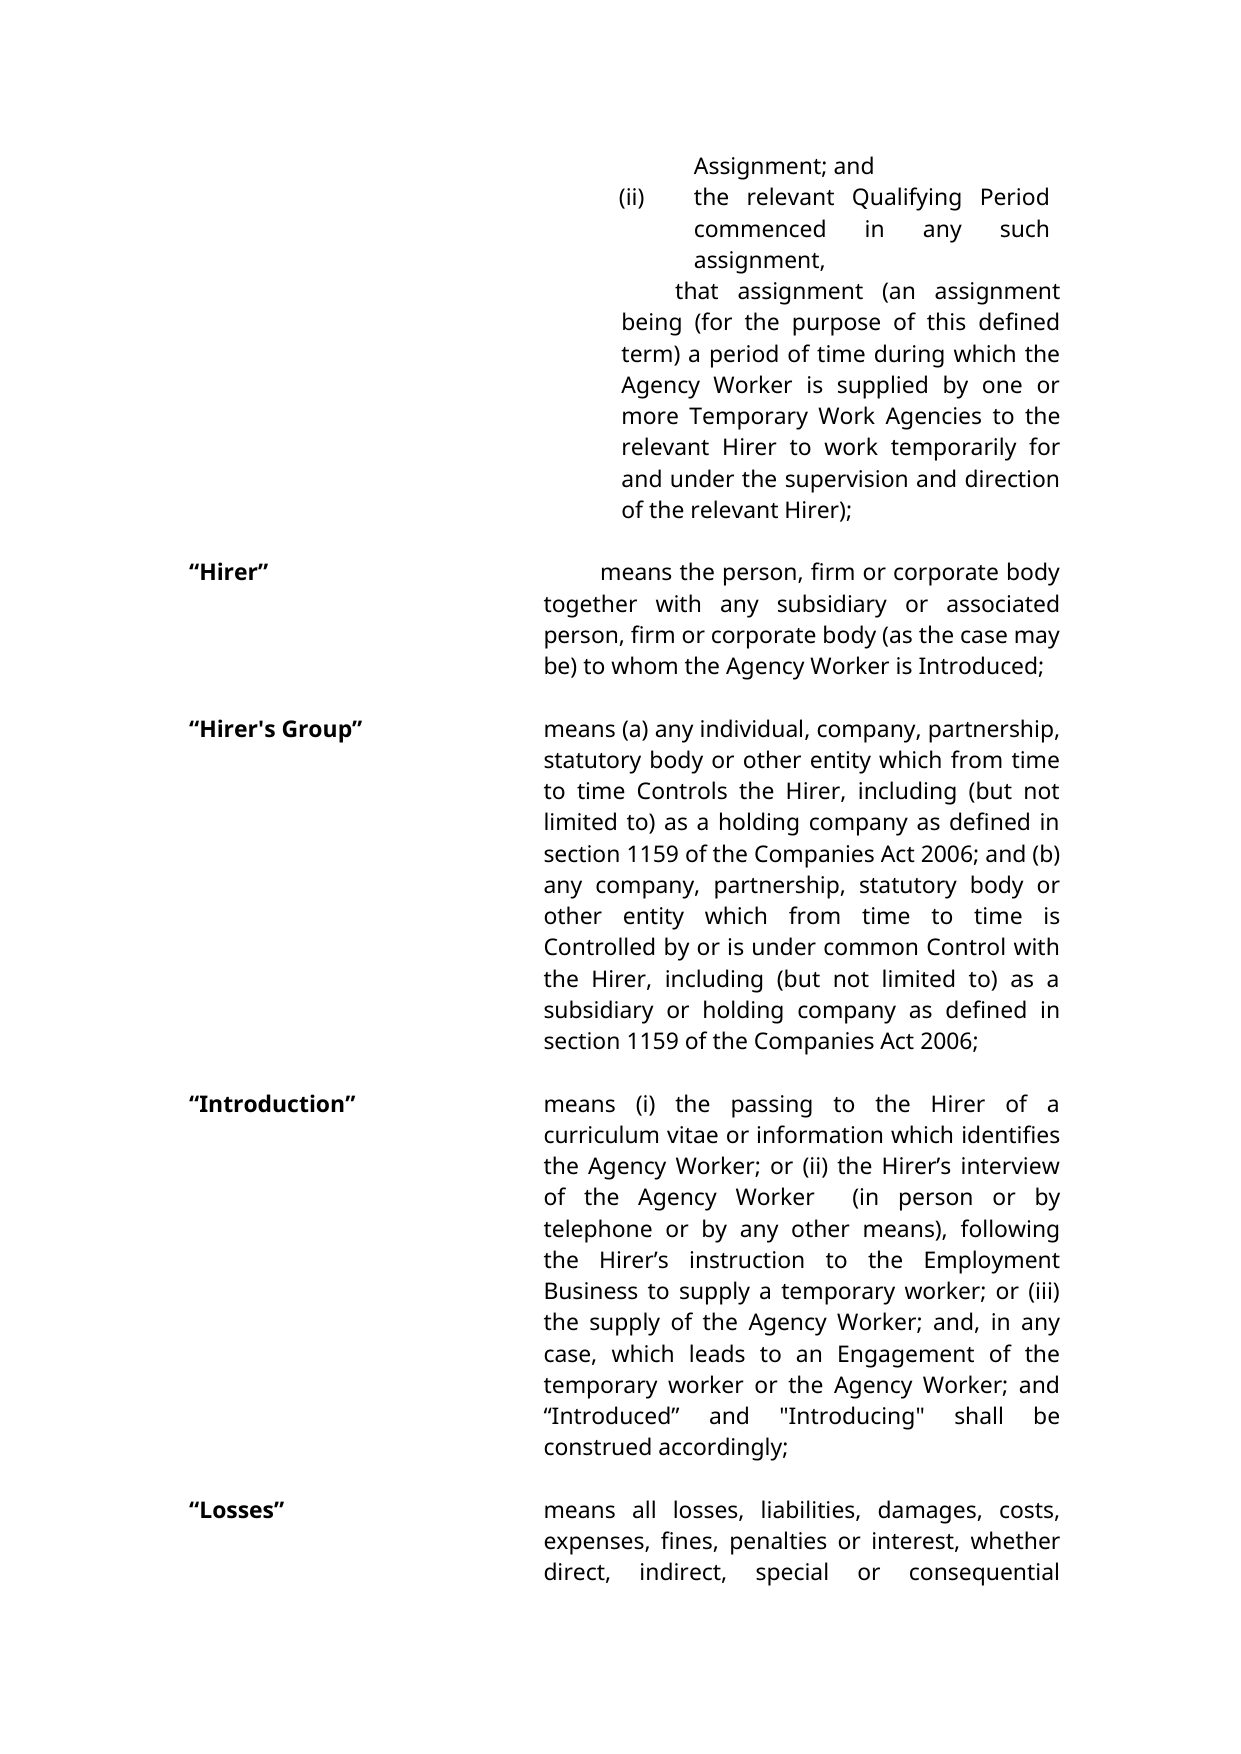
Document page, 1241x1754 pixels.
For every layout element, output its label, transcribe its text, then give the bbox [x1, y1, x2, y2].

list the relevant Qualifying Period commenced in any such assignment, [619, 181, 1050, 275]
text “Introduction” means (i) the passing to the Hirer of a curriculum vitae or information which identifies the Agency Worker; or (ii) the Hirer’s interview of the Agency Worker (in person or by telephone or by any other means), following the Hirer’s instruction to the Employment Business to supply a temporary worker; or (iii) the supply of the Agency Worker; and, in any case, which leads to an Engagement of the temporary worker or the Agency Worker; and “Introduced” and "Introducing" shall be construed accordingly; [189, 1087, 1061, 1462]
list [619, 150, 1050, 181]
text that assignment (an assignment being (for the purpose of this defined term) a period of time during which the Agency Worker is supplied by one or more Temporary Work Agencies to the relevant Hirer to work temporarily for and under the supervision and direction of the relevant Hirer); [267, 275, 1061, 525]
text “Hirer” means the person, firm or corporate body together with any subsidiary or associated person, firm or corporate body (as the case may be) to whom the Agency Worker is Introduced; [189, 556, 1061, 681]
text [189, 1494, 1061, 1587]
text “Hirer's Group” means (a) any individual, company, partnership, statutory body or other entity which from time to time Controls the Hirer, including (but not limited to) as a holding company as defined in section 1159 of the Companies Act 2006; and (b) any company, partnership, statutory body or other entity which from time to time is Controlled by or is under common Control with the Hirer, including (but not limited to) as a subsidiary or holding company as defined in section 1159 of the Companies Act 2006; [189, 712, 1061, 1056]
